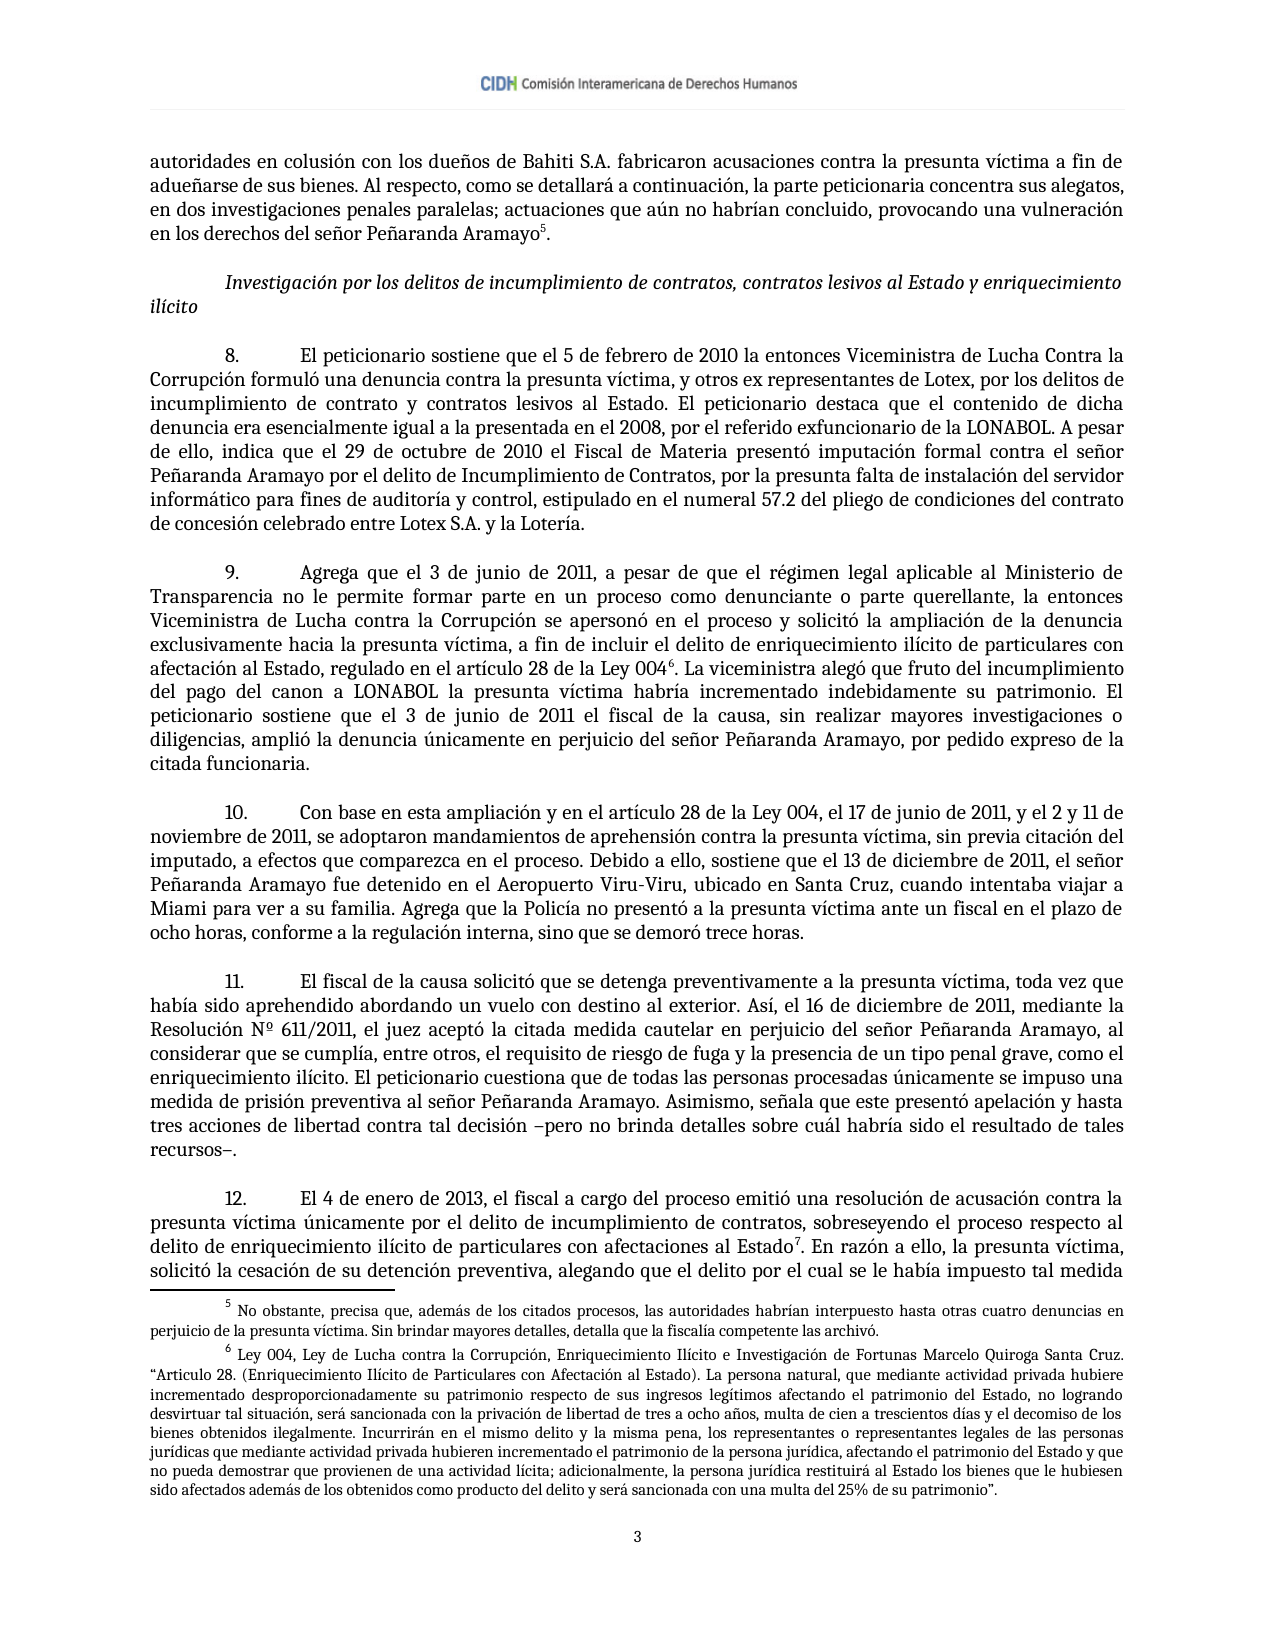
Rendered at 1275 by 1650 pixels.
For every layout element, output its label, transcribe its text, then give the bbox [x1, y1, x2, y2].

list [150, 150, 1125, 246]
list El peticionario sostiene que el 5 de febrero de 2010 la entonces Viceministra de Lucha Contra la Corrupción formuló una denuncia contra la presunta víctima, y otros ex representantes de Lotex, por los delitos de incumplimiento de contrato y contratos lesivos al Estado. El peticionario destaca que el contenido de dicha denuncia era esencialmente igual a la presentada en el 2008, por el referido exfuncionario de la LONABOL. A pesar de ello, indica que el 29 de octubre de 2010 el Fiscal de Materia presentó imputación formal contra el señor Peñaranda Aramayo por el delito de Incumplimiento de Contratos, por la presunta falta de instalación del servidor informático para fines de auditoría y control, estipulado en el numeral 57.2 del pliego de condiciones del contrato de concesión celebrado entre Lotex S.A. y la Lotería. [150, 344, 1125, 535]
list Con base en esta ampliación y en el artículo 28 de la Ley 004, el 17 de junio de 2011, y el 2 y 11 de noviembre de 2011, se adoptaron mandamientos de aprehensión contra la presunta víctima, sin previa citación del imputado, a efectos que comparezca en el proceso. Debido a ello, sostiene que el 13 de diciembre de 2011, el señor Peñaranda Aramayo fue detenido en el Aeropuerto Viru-Viru, ubicado en Santa Cruz, cuando intentaba viajar a Miami para ver a su familia. Agrega que la Policía no presentó a la presunta víctima ante un fiscal en el plazo de ocho horas, conforme a la regulación interna, sino que se demoró trece horas. [150, 801, 1125, 945]
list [150, 1186, 1125, 1282]
picture [475, 75, 800, 93]
list El fiscal de la causa solicitó que se detenga preventivamente a la presunta víctima, toda vez que había sido aprehendido abordando un vuelo con destino al exterior. Así, el 16 de diciembre de 2011, mediante la Resolución Nº 611/2011, el juez aceptó la citada medida cautelar en perjuicio del señor Peñaranda Aramayo, al considerar que se cumplía, entre otros, el requisito de riesgo de fuga y la presencia de un tipo penal grave, como el enriquecimiento ilícito. El peticionario cuestiona que de todas las personas procesadas únicamente se impuso una medida de prisión preventiva al señor Peñaranda Aramayo. Asimismo, señala que este presentó apelación y hasta tres acciones de libertad contra tal decisión –pero no brinda detalles sobre cuál habría sido el resultado de tales recursos–. [150, 970, 1125, 1161]
list Agrega que el 3 de junio de 2011, a pesar de que el régimen legal aplicable al Ministerio de Transparencia no le permite formar parte en un proceso como denunciante o parte querellante, la entonces Viceministra de Lucha contra la Corrupción se apersonó en el proceso y solicitó la ampliación de la denuncia exclusivamente hacia la presunta víctima, a fin de incluir el delito de enriquecimiento ilícito de particulares con afectación al Estado, regulado en el artículo 28 de la Ley 004. La viceministra alegó que fruto del incumplimiento del pago del canon a LONABOL la presunta víctima habría incrementado indebidamente su patrimonio. El peticionario sostiene que el 3 de junio de 2011 el fiscal de la causa, sin realizar mayores investigaciones o diligencias, amplió la denuncia únicamente en perjuicio del señor Peñaranda Aramayo, por pedido expreso de la citada funcionaria. [150, 560, 1125, 776]
text Investigación por los delitos de incumplimiento de contratos, contratos lesivos al Estado y enriquecimiento ilícito [150, 271, 1125, 319]
